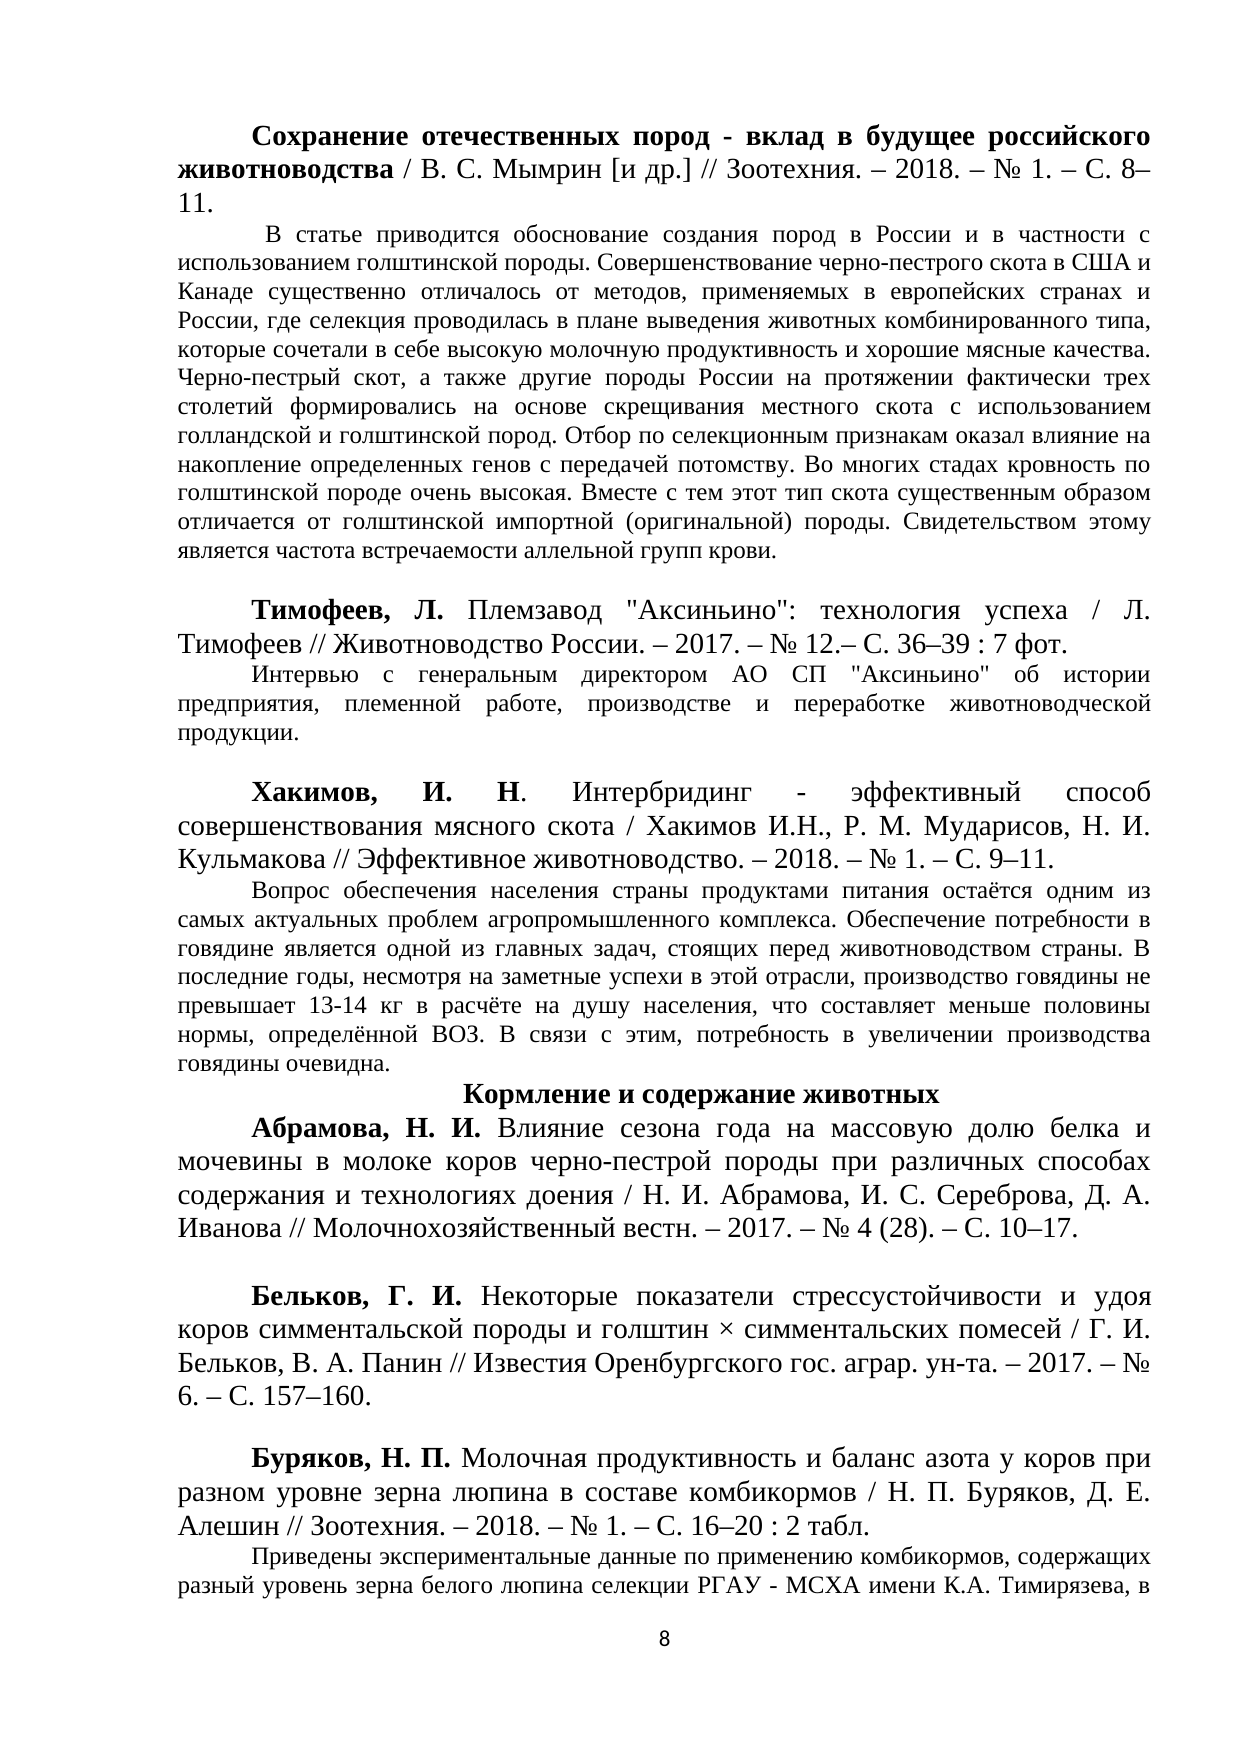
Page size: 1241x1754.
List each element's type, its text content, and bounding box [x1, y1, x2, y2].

text Хакимов, И. Н. Интербридинг - эффективный способ совершенствования мясного скота / Хакимов И.Н., Р. М. Мударисов, Н. И. Кульмакова // Эффективное животноводство. – 2018. – № 1. – С. 9–11. [177, 774, 1152, 875]
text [177, 1541, 1152, 1599]
text В статье приводится обоснование создания пород в России и в частности с использованием голштинской породы. Совершенствование черно-пестрого скота в США и Канаде существенно отличалось от методов, применяемых в европейских странах и России, где селекция проводилась в плане выведения животных комбинированного типа, которые сочетали в себе высокую молочную продуктивность и хорошие мясные качества. Черно-пестрый скот, а также другие породы России на протяжении фактически трех столетий формировались на основе скрещивания местного скота с использованием голландской и голштинской пород. Отбор по селекционным признакам оказал влияние на накопление определенных генов с передачей потомству. Во многих стадах кровность по голштинской породе очень высокая. Вместе с тем этот тип скота существенным образом отличается от голштинской импортной (оригинальной) породы. Свидетельством этому является частота встречаемости аллельной групп крови. [177, 219, 1152, 564]
text Кормление и содержание животных [177, 1076, 1152, 1110]
text Бельков, Г. И. Некоторые показатели стрессустойчивости и удоя коров симментальской породы и голштин × симментальских помесей / Г. И. Бельков, В. А. Панин // Известия Оренбургского гос. аграр. ун-та. – 2017. – № 6. – С. 157–160. [177, 1278, 1152, 1412]
text Вопрос обеспечения населения страны продуктами питания остаётся одним из самых актуальных проблем агропромышленного комплекса. Обеспечение потребности в говядине является одной из главных задач, стоящих перед животноводством страны. В последние годы, несмотря на заметные успехи в этой отрасли, производство говядины не превышает 13-14 кг в расчёте на душу населения, что составляет меньше половины нормы, определённой ВОЗ. В связи с этим, потребность в увеличении производства говядины очевидна. [177, 875, 1152, 1076]
text Абрамова, Н. И. Влияние сезона года на массовую долю белка и мочевины в молоке коров черно-пестрой породы при различных способах содержания и технологиях доения / Н. И. Абрамова, И. С. Сереброва, Д. А. Иванова // Молочнохозяйственный вестн. – 2017. – № 4 (28). – С. 10–17. [177, 1110, 1152, 1244]
text Интервью с генеральным директором АО СП "Аксиньино" об истории предприятия, племенной работе, производстве и переработке животноводческой продукции. [177, 659, 1152, 746]
text Тимофеев, Л. Племзавод "Аксиньино": технология успеха / Л. Тимофеев // Животноводство России. – 2017. – № 12.– С. 36–39 : 7 фот. [177, 592, 1152, 659]
text Сохранение отечественных пород - вклад в будущее российского животноводства / В. С. Мымрин [и др.] // Зоотехния. – 2018. – № 1. – С. 8–11. [177, 118, 1152, 219]
text Буряков, Н. П. Молочная продуктивность и баланс азота у коров при разном уровне зерна люпина в составе комбикормов / Н. П. Буряков, Д. Е. Алешин // Зоотехния. – 2018. – № 1. – С. 16–20 : 2 табл. [177, 1441, 1152, 1541]
